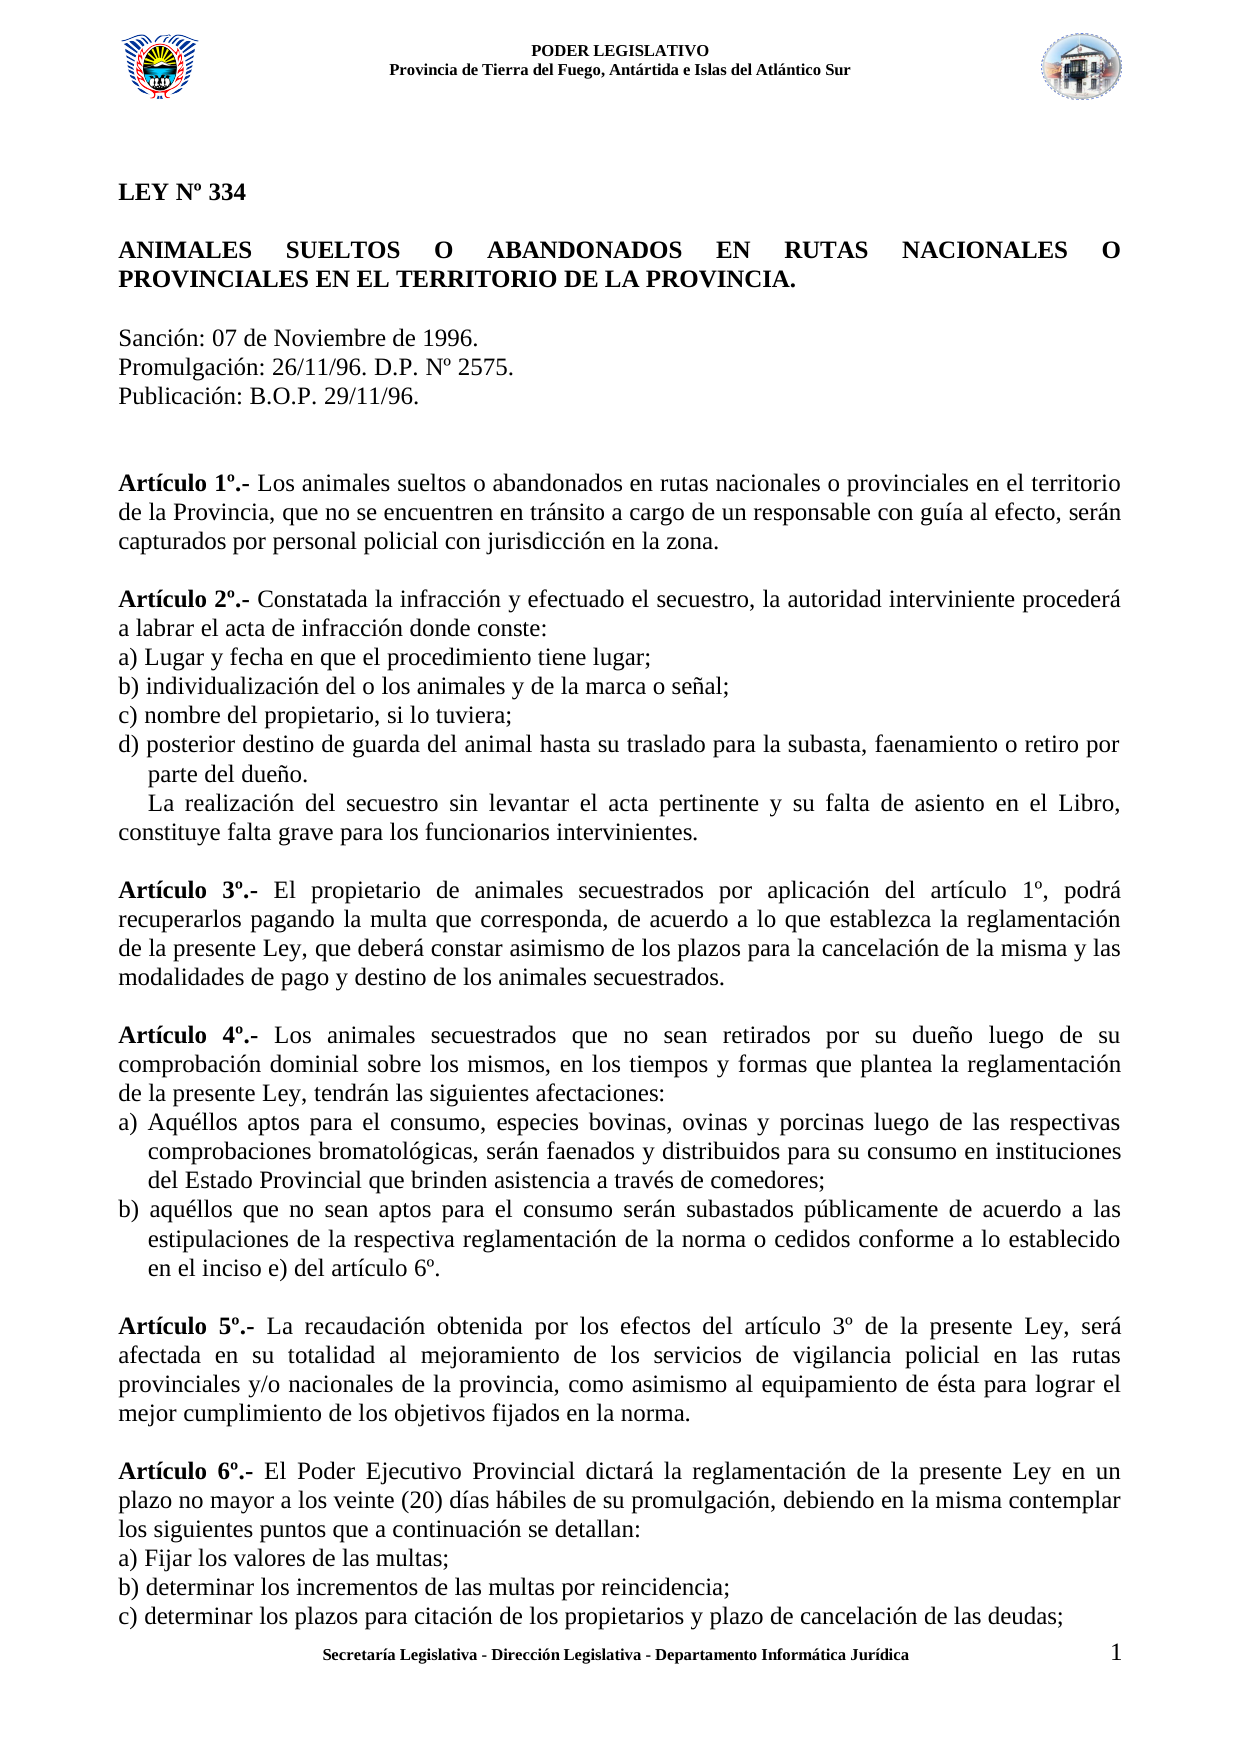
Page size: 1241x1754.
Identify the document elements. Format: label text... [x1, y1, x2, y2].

text LEY Nº 334 [118, 177, 1122, 206]
text Artículo 1º.- Los animales sueltos o abandonados en rutas nacionales o provinciales en el territorio de la Provincia, que no se encuentren en tránsito a cargo de un responsable con guía al efecto, serán capturados por personal policial con jurisdicción en la zona. [118, 468, 1122, 555]
text Artículo 3º.- El propietario de animales secuestrados por aplicación del artículo 1º, podrá recuperarlos pagando la multa que corresponda, de acuerdo a lo que establezca la reglamentación de la presente Ley, que deberá constar asimismo de los plazos para la cancelación de la misma y las modalidades de pago y destino de los animales secuestrados. [118, 875, 1122, 991]
text ANIMALES SUELTOS O ABANDONADOS EN RUTAS NACIONALES O PROVINCIALES EN EL TERRITORIO DE LA PROVINCIA. [118, 235, 1122, 293]
text b) aquéllos que no sean aptos para el consumo serán subastados públicamente de acuerdo a las estipulaciones de la respectiva reglamentación de la norma o cedidos conforme a lo establecido en el inciso e) del artículo 6º. [118, 1194, 1122, 1282]
picture [1041, 33, 1122, 100]
text d) posterior destino de guarda del animal hasta su traslado para la subasta, faenamiento o retiro por parte del dueño. [118, 729, 1122, 787]
text a) Aquéllos aptos para el consumo, especies bovinas, ovinas y porcinas luego de las respectivas comprobaciones bromatológicas, serán faenados y distribuidos para su consumo en instituciones del Estado Provincial que brinden asistencia a través de comedores; [118, 1107, 1122, 1194]
text b) determinar los incrementos de las multas por reincidencia; [118, 1572, 1122, 1601]
text Artículo 4º.- Los animales secuestrados que no sean retirados por su dueño luego de su comprobación dominial sobre los mismos, en los tiempos y formas que plantea la reglamentación de la presente Ley, tendrán las siguientes afectaciones: [118, 1020, 1122, 1107]
text Artículo 6º.- El Poder Ejecutivo Provincial dictará la reglamentación de la presente Ley en un plazo no mayor a los veinte (20) días hábiles de su promulgación, debiendo en la misma contemplar los siguientes puntos que a continuación se detallan: [118, 1456, 1122, 1543]
text b) individualización del o los animales y de la marca o señal; [118, 671, 1122, 700]
text Artículo 2º.- Constatada la infracción y efectuado el secuestro, la autoridad interviniente procederá a labrar el acta de infracción donde conste: [118, 584, 1122, 642]
text Promulgación: 26/11/96. D.P. Nº 2575. [118, 352, 1122, 381]
text c) nombre del propietario, si lo tuviera; [118, 700, 1122, 729]
text a) Fijar los valores de las multas; [118, 1543, 1122, 1572]
text Sanción: 07 de Noviembre de 1996. [118, 322, 1122, 352]
text a) Lugar y fecha en que el procedimiento tiene lugar; [118, 642, 1122, 671]
text Publicación: B.O.P. 29/11/96. [118, 381, 1122, 410]
text La realización del secuestro sin levantar el acta pertinente y su falta de asiento en el Libro, constituye falta grave para los funcionarios intervinientes. [118, 787, 1122, 846]
text c) determinar los plazos para citación de los propietarios y plazo de cancelación de las deudas; [118, 1601, 1122, 1630]
picture [120, 33, 200, 100]
text Artículo 5º.- La recaudación obtenida por los efectos del artículo 3º de la presente Ley, será afectada en su totalidad al mejoramiento de los servicios de vigilancia policial en las rutas provinciales y/o nacionales de la provincia, como asimismo al equipamiento de ésta para lograr el mejor cumplimiento de los objetivos fijados en la norma. [118, 1311, 1122, 1427]
